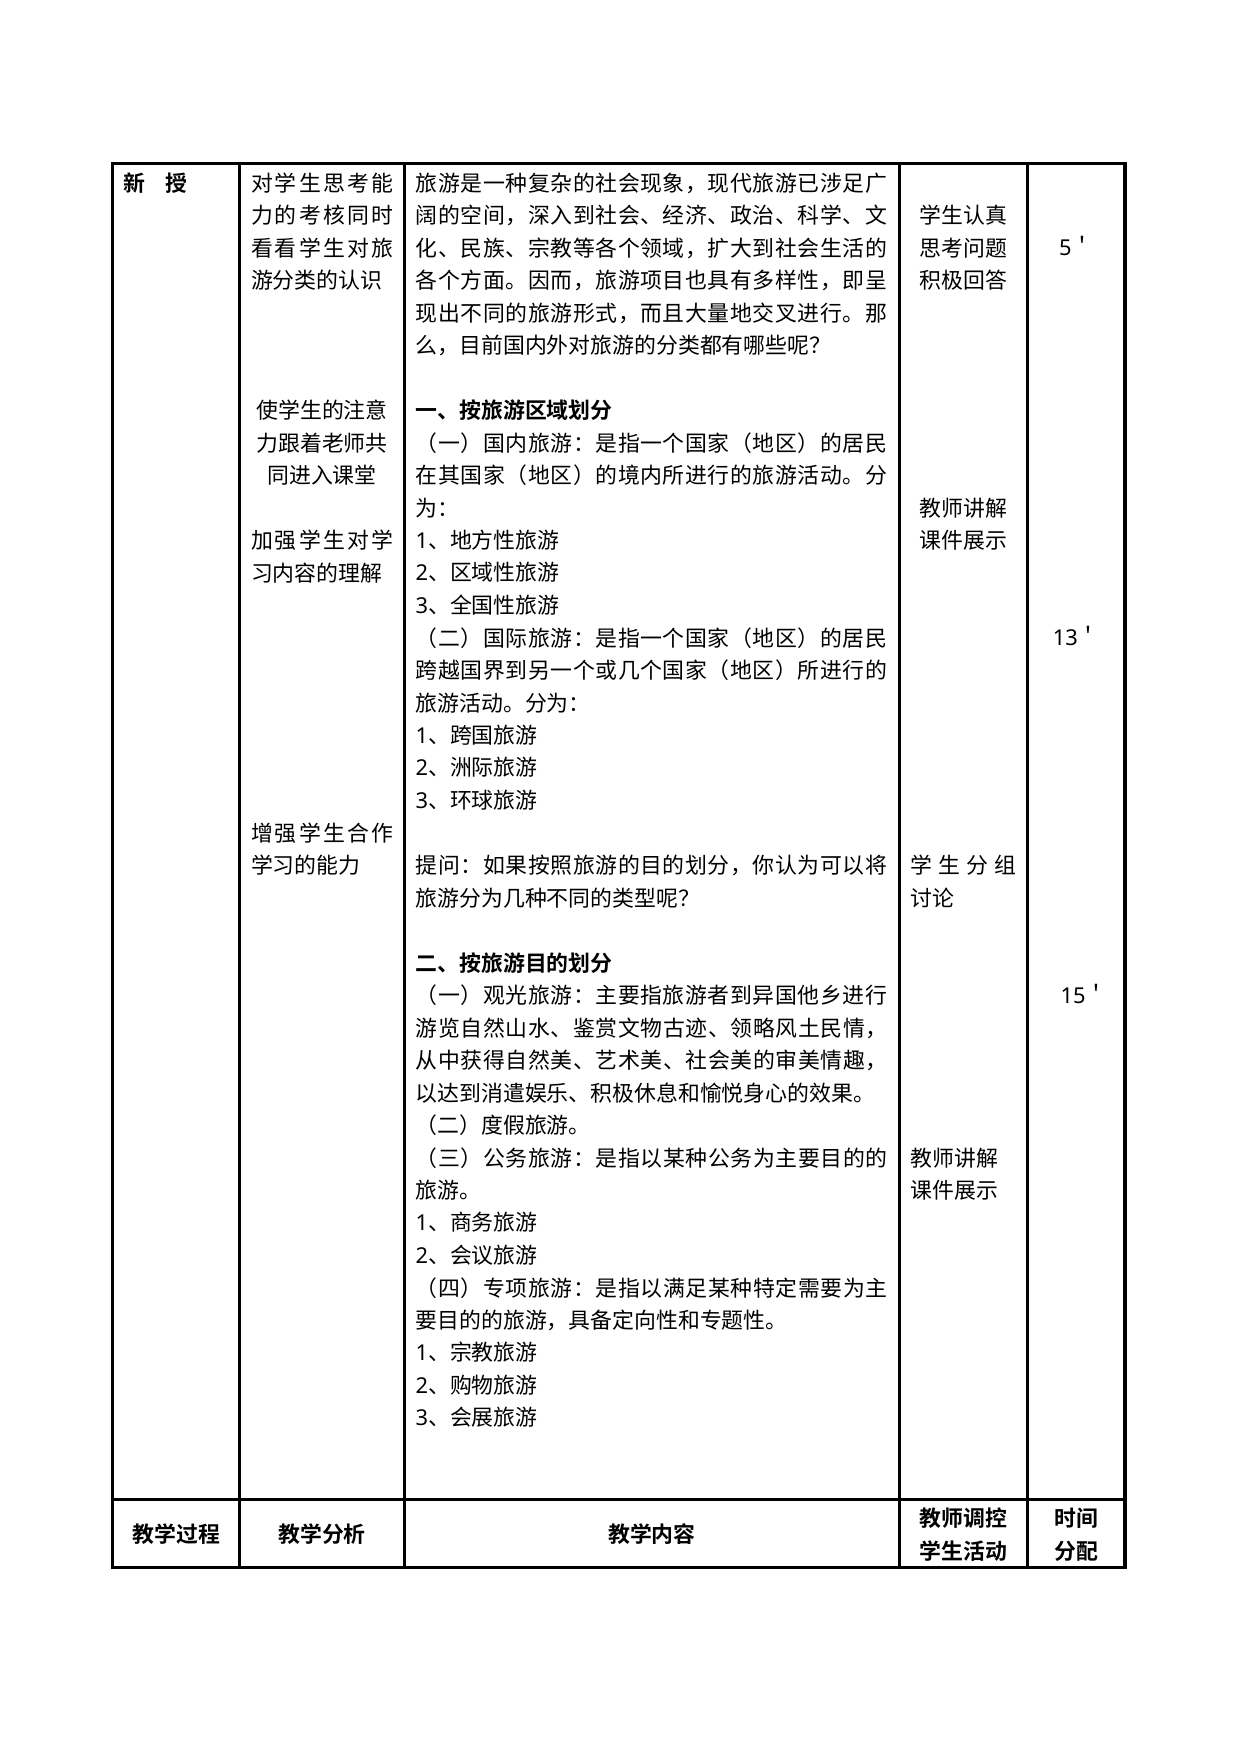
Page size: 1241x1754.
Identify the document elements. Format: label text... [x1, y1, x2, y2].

table_cell 5＇ 13＇ 15＇ [1029, 165, 1123, 1498]
table_cell 教学内容 [406, 1501, 898, 1566]
table_cell 教学分析 [241, 1501, 403, 1566]
table_cell 教学过程 [114, 1501, 238, 1566]
table_cell 新 授 [114, 165, 238, 1498]
table_cell 旅游是一种复杂的社会现象，现代旅游已涉足广阔的空间，深入到社会、经济、政治、科学、文化、民族、宗教等各个领域，扩大到社会生活的各个方面。因而，旅游项目也具有多样性，即呈现出不同的旅游形式，而且大量地交叉进行。那么，目前国内外对旅游的分类都有哪些呢？ 一、按旅游区域划分 （一）国内旅游：是指一个国家（地区）的居民在其国家（地区）的境内所进行的旅游活动。分为： 1、地方性旅游 2、区域性旅游 3、全国性旅游 （二）国际旅游：是指一个国家（地区）的居民跨越国界到另一个或几个国家（地区）所进行的旅游活动。分为： 1、跨国旅游 2、洲际旅游 3、环球旅游 提问：如果按照旅游的目的划分，你认为可以将旅游分为几种不同的类型呢？ 二、按旅游目的划分 （一）观光旅游：主要指旅游者到异国他乡进行游览自然山水、鉴赏文物古迹、领略风土民情，从中获得自然美、艺术美、社会美的审美情趣，以达到消遣娱乐、积极休息和愉悦身心的效果。 （二）度假旅游。 （三）公务旅游：是指以某种公务为主要目的的旅游。 1、商务旅游 2、会议旅游 （四）专项旅游：是指以满足某种特定需要为主要目的的旅游，具备定向性和专题性。 1、宗教旅游 2、购物旅游 3、会展旅游 [406, 165, 898, 1498]
table_cell 教师调控 学生活动 [901, 1501, 1026, 1566]
table_cell 时间 分配 [1029, 1501, 1123, 1566]
table_cell 学生认真思考问题积极回答 教师讲解 课件展示 学生分组讨论 教师讲解 课件展示 [901, 165, 1026, 1498]
table_cell 对学生思考能力的考核同时看看学生对旅游分类的认识 使学生的注意力跟着老师共同进入课堂 加强学生对学习内容的理解 增强学生合作学习的能力 [241, 165, 403, 1498]
